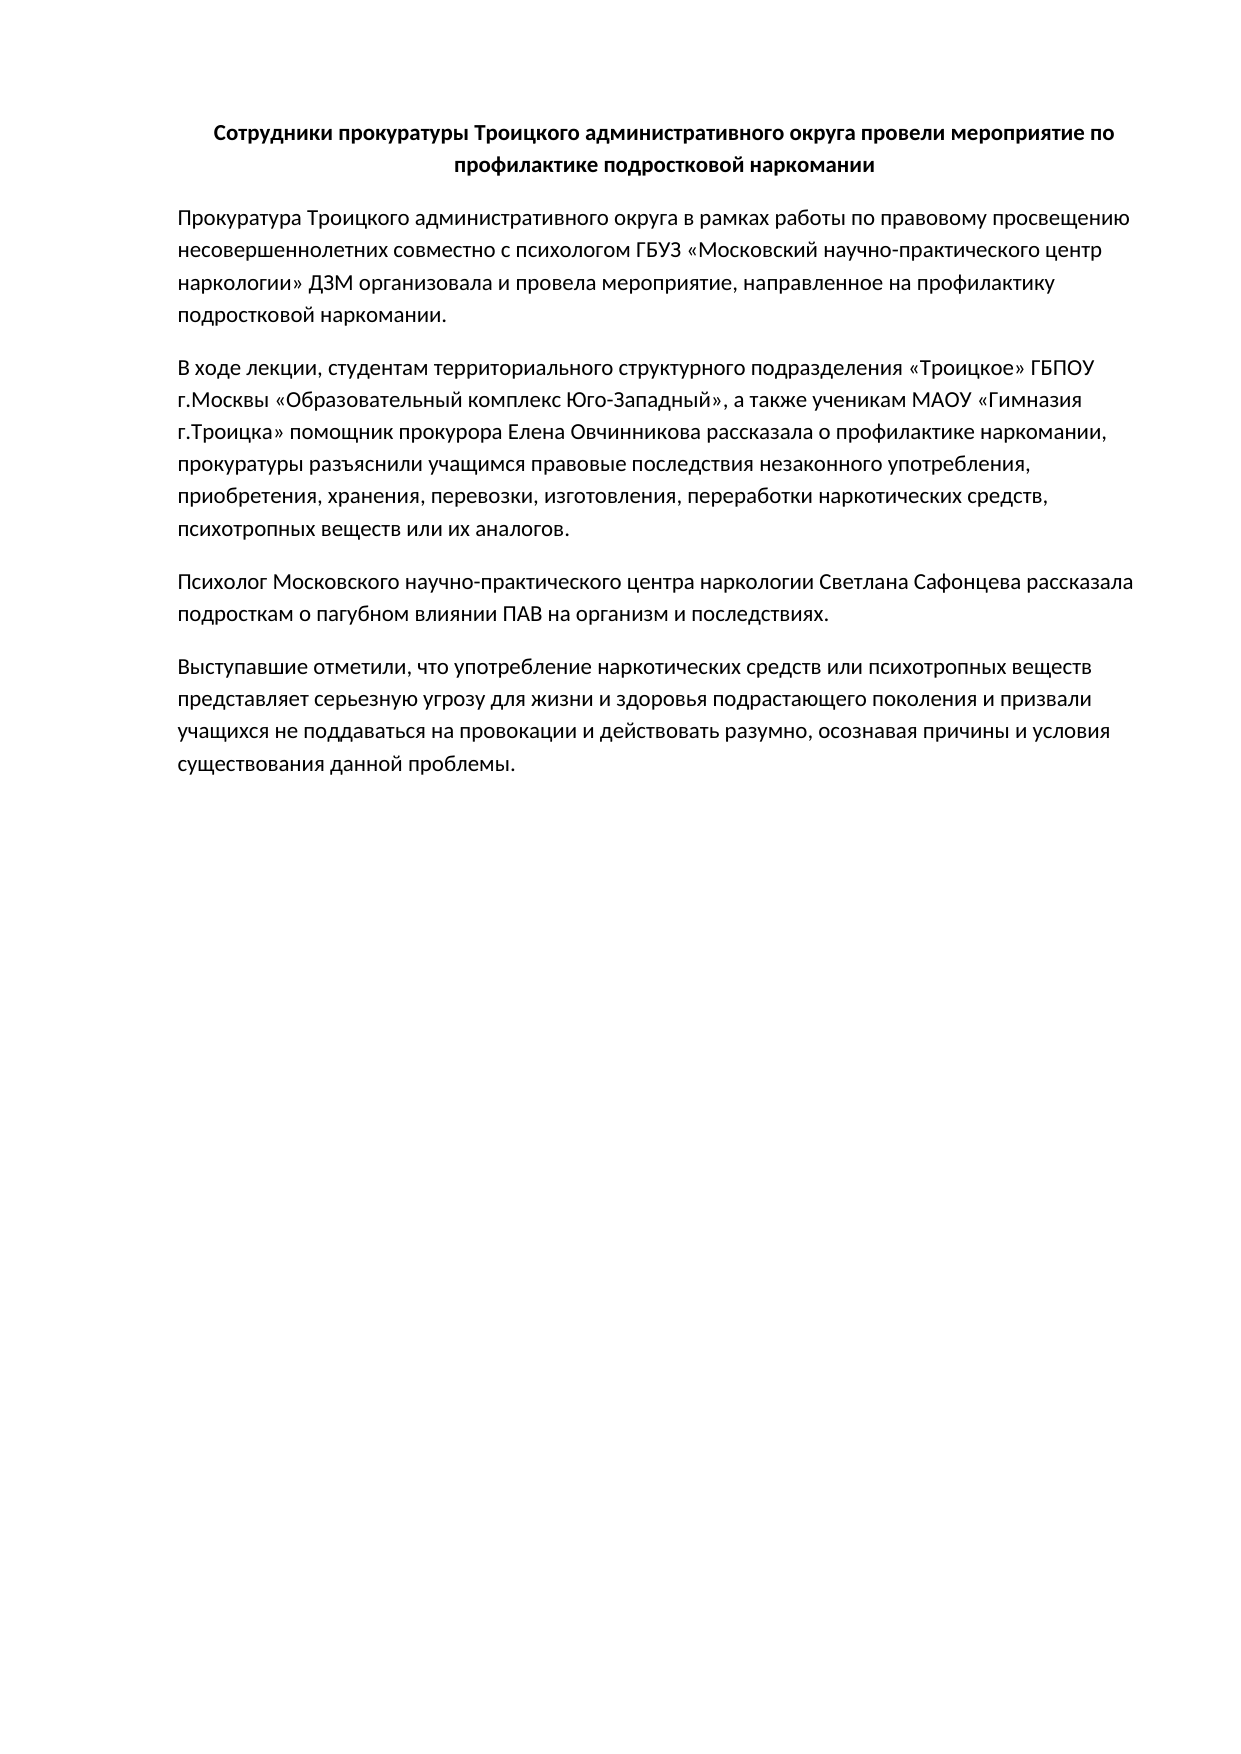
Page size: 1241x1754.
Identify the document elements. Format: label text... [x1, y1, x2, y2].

text Прокуратура Троицкого административного округа в рамках работы по правовому просвещению несовершеннолетних совместно с психологом ГБУЗ «Московский научно-практического центр наркологии» ДЗМ организовала и провела мероприятие, направленное на профилактику подростковой наркомании. [177, 203, 1152, 328]
text Сотрудники прокуратуры Троицкого административного округа провели мероприятие по профилактике подростковой наркомании [177, 118, 1152, 178]
text Психолог Московского научно-практического центра наркологии Светлана Сафонцева рассказала подросткам о пагубном влиянии ПАВ на организм и последствиях. [177, 567, 1152, 627]
text Выступавшие отметили, что употребление наркотических средств или психотропных веществ представляет серьезную угрозу для жизни и здоровья подрастающего поколения и призвали учащихся не поддаваться на провокации и действовать разумно, осознавая причины и условия существования данной проблемы. [177, 652, 1152, 777]
text В ходе лекции, студентам территориального структурного подразделения «Троицкое» ГБПОУ г.Москвы «Образовательный комплекс Юго-Западный», а также ученикам МАОУ «Гимназия г.Троицка» помощник прокурора Елена Овчинникова рассказала о профилактике наркомании, прокуратуры разъяснили учащимся правовые последствия незаконного употребления, приобретения, хранения, перевозки, изготовления, переработки наркотических средств, психотропных веществ или их аналогов. [177, 353, 1152, 542]
